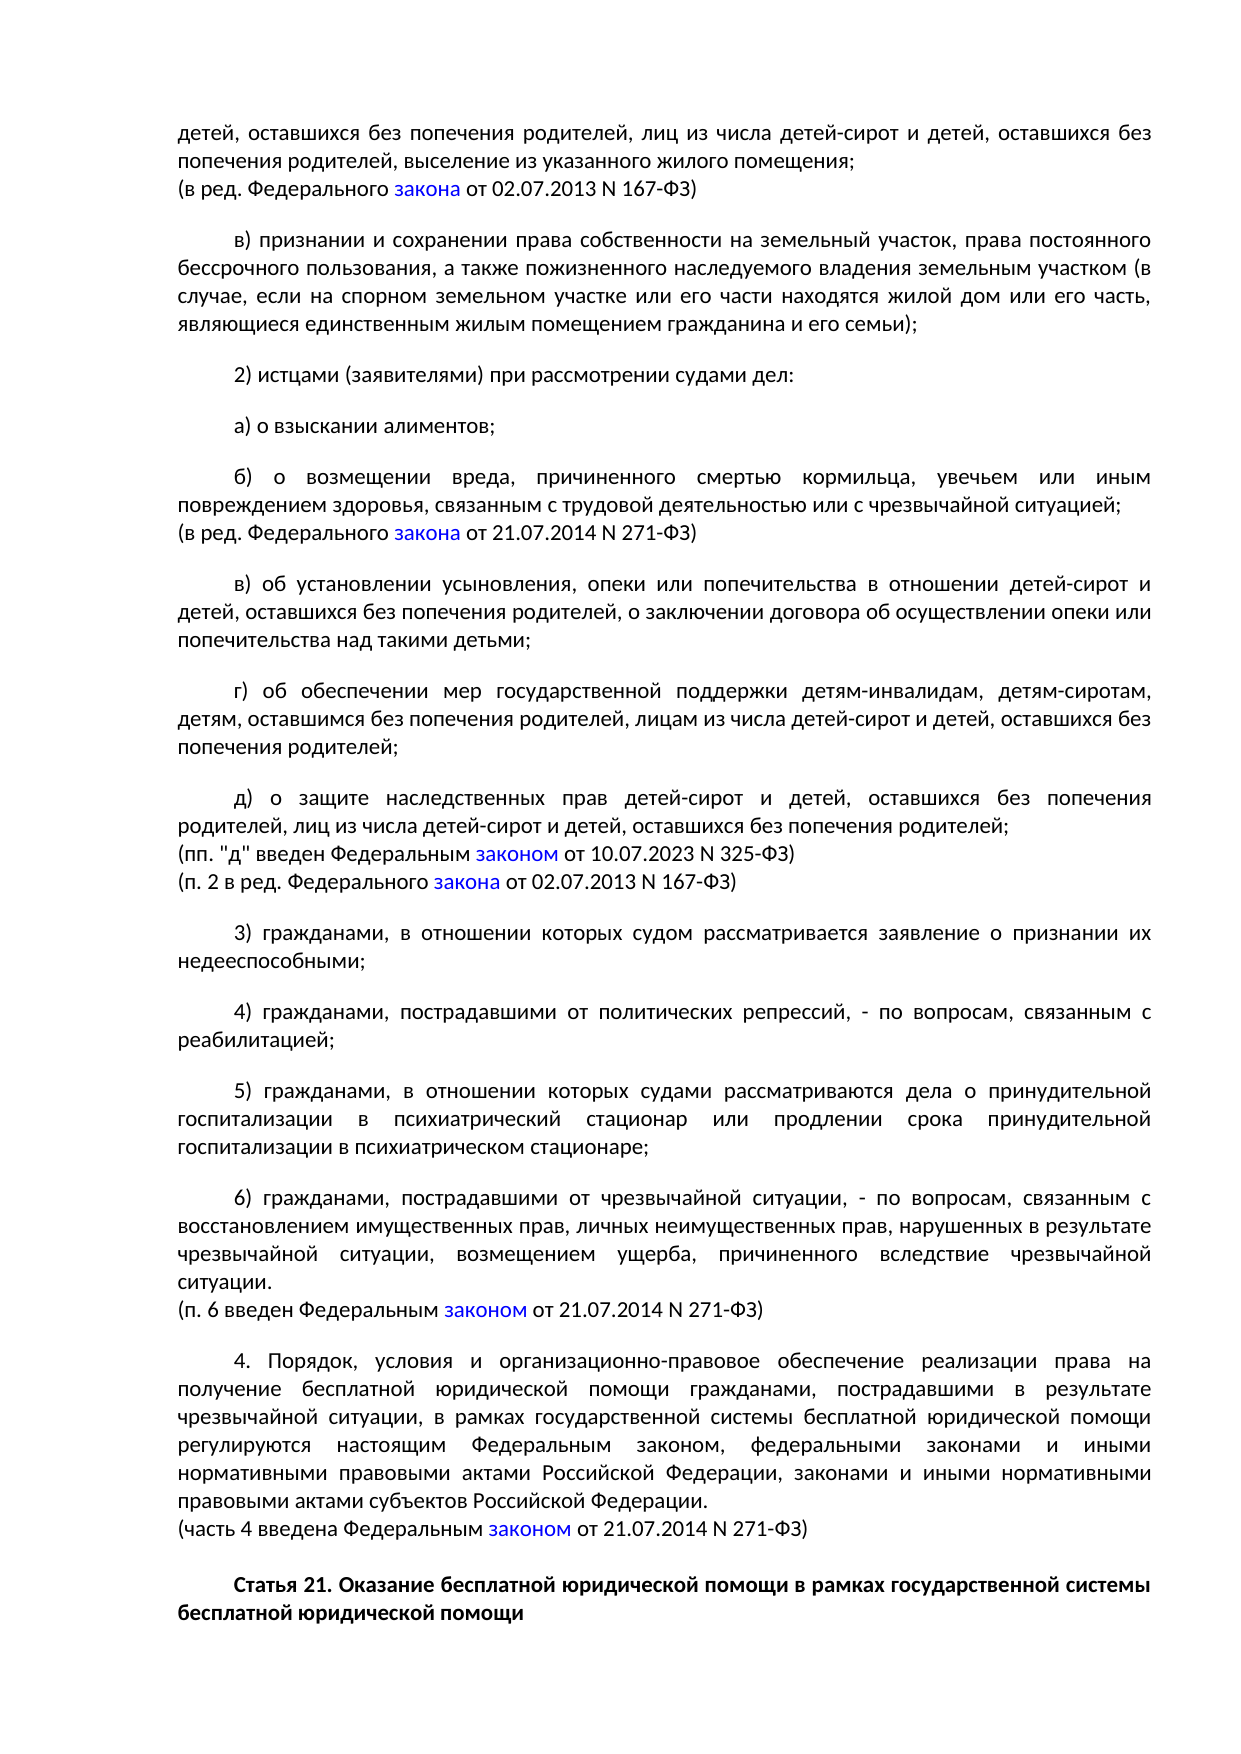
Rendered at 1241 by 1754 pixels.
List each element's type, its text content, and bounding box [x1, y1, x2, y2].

text а) о взыскании алиментов; [177, 411, 1152, 439]
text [177, 118, 1152, 174]
text 4) гражданами, пострадавшими от политических репрессий, - по вопросам, связанным с реабилитацией; [177, 997, 1152, 1053]
text 2) истцами (заявителями) при рассмотрении судами дел: [177, 360, 1152, 388]
text в) об установлении усыновления, опеки или попечительства в отношении детей-сирот и детей, оставшихся без попечения родителей, о заключении договора об осуществлении опеки или попечительства над такими детьми; [177, 569, 1152, 653]
text г) об обеспечении мер государственной поддержки детям-инвалидам, детям-сиротам, детям, оставшимся без попечения родителей, лицам из числа детей-сирот и детей, оставшихся без попечения родителей; [177, 676, 1152, 760]
text д) о защите наследственных прав детей-сирот и детей, оставшихся без попечения родителей, лиц из числа детей-сирот и детей, оставшихся без попечения родителей; [177, 783, 1152, 839]
text в) признании и сохранении права собственности на земельный участок, права постоянного бессрочного пользования, а также пожизненного наследуемого владения земельным участком (в случае, если на спорном земельном участке или его части находятся жилой дом или его часть, являющиеся единственным жилым помещением гражданина и его семьи); [177, 225, 1152, 337]
text (пп. "д" введен Федеральным законом от 10.07.2023 N 325-ФЗ) [177, 839, 1152, 867]
text (в ред. Федерального закона от 02.07.2013 N 167-ФЗ) [177, 174, 1152, 202]
text б) о возмещении вреда, причиненного смертью кормильца, увечьем или иным повреждением здоровья, связанным с трудовой деятельностью или с чрезвычайной ситуацией; [177, 462, 1152, 518]
text 5) гражданами, в отношении которых судами рассматриваются дела о принудительной госпитализации в психиатрический стационар или продлении срока принудительной госпитализации в психиатрическом стационаре; [177, 1076, 1152, 1160]
text 3) гражданами, в отношении которых судом рассматривается заявление о признании их недееспособными; [177, 918, 1152, 974]
text 6) гражданами, пострадавшими от чрезвычайной ситуации, - по вопросам, связанным с восстановлением имущественных прав, личных неимущественных прав, нарушенных в результате чрезвычайной ситуации, возмещением ущерба, причиненного вследствие чрезвычайной ситуации. [177, 1183, 1152, 1295]
text (в ред. Федерального закона от 21.07.2014 N 271-ФЗ) [177, 518, 1152, 546]
text 4. Порядок, условия и организационно-правовое обеспечение реализации права на получение бесплатной юридической помощи гражданами, пострадавшими в результате чрезвычайной ситуации, в рамках государственной системы бесплатной юридической помощи регулируются настоящим Федеральным законом, федеральными законами и иными нормативными правовыми актами Российской Федерации, законами и иными нормативными правовыми актами субъектов Российской Федерации. [177, 1346, 1152, 1514]
title Статья 21. Оказание бесплатной юридической помощи в рамках государственной системы бесплатной юридической помощи [177, 1570, 1152, 1626]
text (п. 6 введен Федеральным законом от 21.07.2014 N 271-ФЗ) [177, 1295, 1152, 1323]
text (часть 4 введена Федеральным законом от 21.07.2014 N 271-ФЗ) [177, 1514, 1152, 1542]
text (п. 2 в ред. Федерального закона от 02.07.2013 N 167-ФЗ) [177, 867, 1152, 895]
